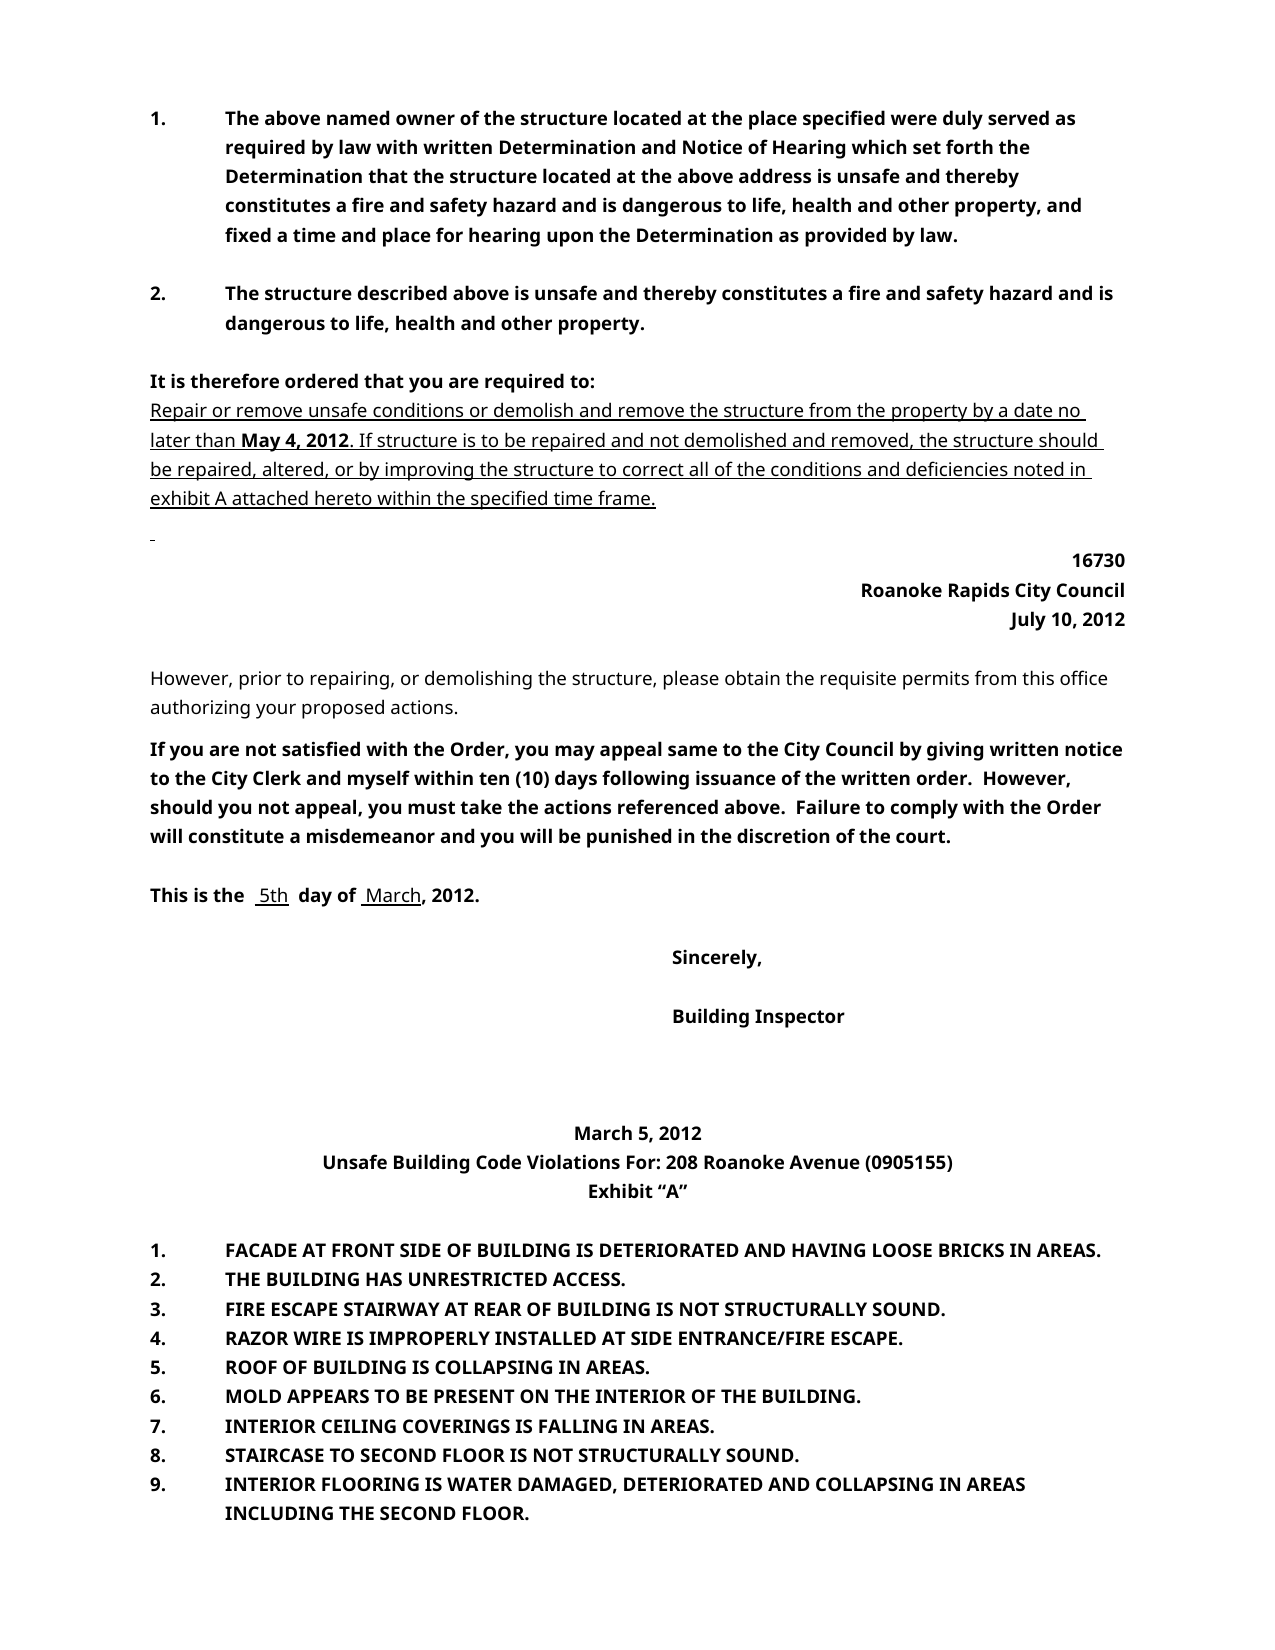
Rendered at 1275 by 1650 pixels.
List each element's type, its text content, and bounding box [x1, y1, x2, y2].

text Sincerely, [150, 944, 1125, 970]
list Roanoke Rapids City Council [225, 577, 1125, 603]
list FACADE AT FRONT SIDE OF BUILDING IS DETERIORATED AND HAVING LOOSE BRICKS IN AREAS. [150, 1237, 1125, 1263]
text This is the 5th day of March, 2012. [150, 882, 1125, 908]
subtitle Unsafe Building Code Violations For: 208 Roanoke Avenue (0905155) [150, 1149, 1125, 1175]
text Repair or remove unsafe conditions or demolish and remove the structure from the property by a date no later than May 4, 2012. If structure is to be repaired and not demolished and removed, the structure should be repaired, altered, or by improving the structure to correct all of the conditions and deficiencies noted in exhibit A attached hereto within the specified time frame. [150, 398, 1125, 511]
subtitle March 5, 2012 [150, 1120, 1125, 1146]
text Building Inspector [150, 1003, 1125, 1029]
text If you are not satisfied with the Order, you may appeal same to the City Council by giving written notice to the City Clerk and myself within ten (10) days following issuance of the written order. However, should you not appeal, you must take the actions referenced above. Failure to comply with the Order will constitute a misdemeanor and you will be punished in the discretion of the court. [150, 736, 1125, 849]
list MOLD APPEARS TO BE PRESENT ON THE INTERIOR OF THE BUILDING. [150, 1384, 1125, 1409]
list THE BUILDING HAS UNRESTRICTED ACCESS. [150, 1267, 1125, 1292]
text It is therefore ordered that you are required to: [150, 368, 1125, 394]
list RAZOR WIRE IS IMPROPERLY INSTALLED AT SIDE ENTRANCE/FIRE ESCAPE. [150, 1325, 1125, 1351]
subtitle Exhibit “A” [150, 1179, 1125, 1204]
list INTERIOR CEILING COVERINGS IS FALLING IN AREAS. [150, 1413, 1125, 1438]
list FIRE ESCAPE STAIRWAY AT REAR OF BUILDING IS NOT STRUCTURALLY SOUND. [150, 1296, 1125, 1321]
text 2. The structure described above is unsafe and thereby constitutes a fire and safety hazard and is dangerous to life, health and other property. [150, 281, 1125, 335]
text 1. The above named owner of the structure located at the place specified were duly served as required by law with written Determination and Notice of Hearing which set forth the Determination that the structure located at the above address is unsafe and thereby constitutes a fire and safety hazard and is dangerous to life, health and other property, and fixed a time and place for hearing upon the Determination as provided by law. [150, 105, 1125, 248]
list July 10, 2012 [225, 606, 1125, 632]
list ROOF OF BUILDING IS COLLAPSING IN AREAS. [150, 1354, 1125, 1380]
list INTERIOR FLOORING IS WATER DAMAGED, DETERIORATED AND COLLAPSING IN AREAS INCLUDING THE SECOND FLOOR. [150, 1471, 1125, 1526]
list STAIRCASE TO SECOND FLOOR IS NOT STRUCTURALLY SOUND. [150, 1442, 1125, 1468]
list 16730 [225, 548, 1125, 573]
text However, prior to repairing, or demolishing the structure, please obtain the requisite permits from this office authorizing your proposed actions. [150, 665, 1125, 720]
